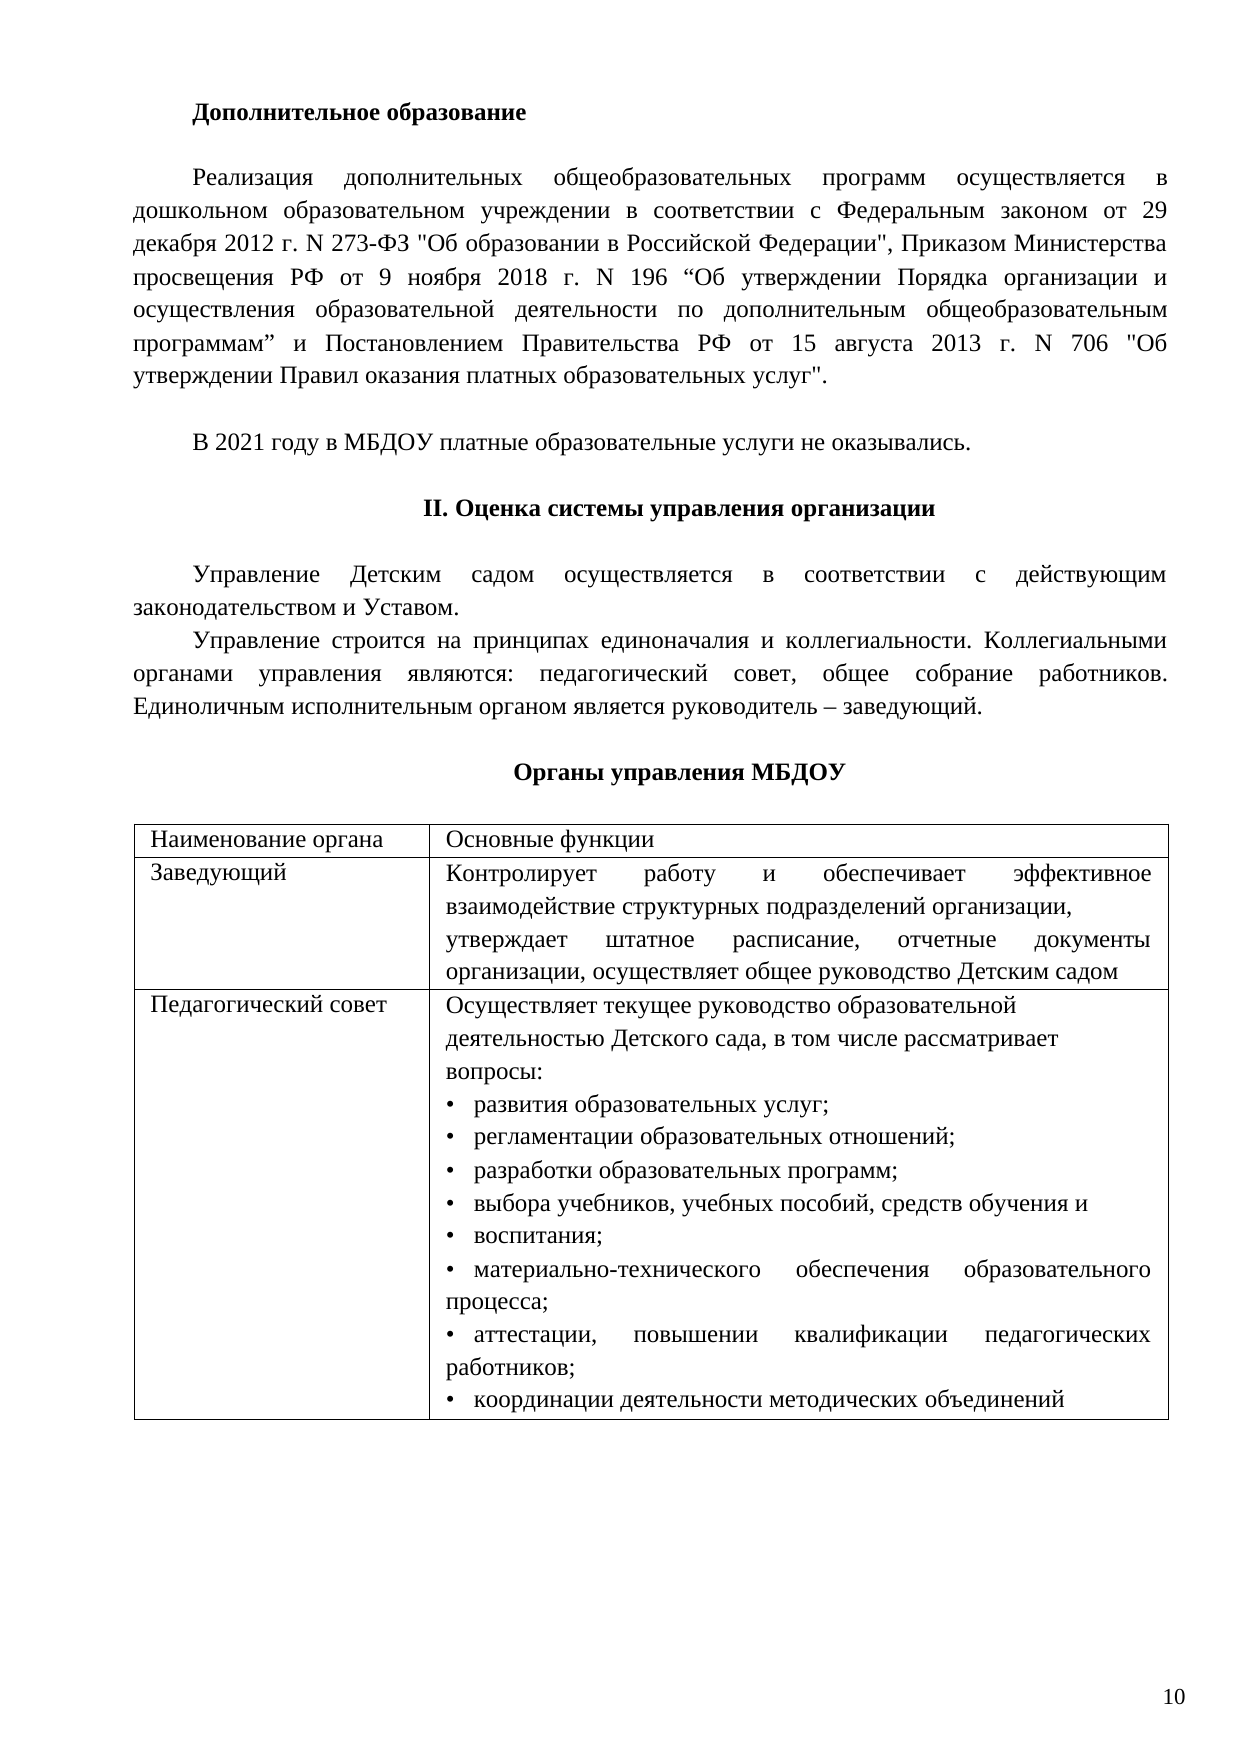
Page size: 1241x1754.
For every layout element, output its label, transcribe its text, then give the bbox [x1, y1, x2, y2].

text Реализация дополнительных общеобразовательных программ осуществляется в дошкольном образовательном учреждении в соответствии с Федеральным законом от 29 декабря 2012 г. N 273-ФЗ "Об образовании в Российской Федерации", Приказом Министерства просвещения РФ от 9 ноября 2018 г. N 196 “Об утверждении Порядка организации и осуществления образовательной деятельности по дополнительным общеобразовательным программам” и Постановлением Правительства РФ от 15 августа 2013 г. N 706 "Об утверждении Правил оказания платных образовательных услуг". [133, 162, 1167, 389]
subtitle Дополнительное образование [192, 97, 1203, 126]
text Управление строится на принципах единоначалия и коллегиальности. Коллегиальными органами управления являются: педагогический совет, общее собрание работников. Единоличным исполнительным органом является руководитель – заведующий. [133, 625, 1168, 720]
text В 2021 году в МБДОУ платные образовательные услуги не оказывались. [192, 427, 1203, 456]
table_header Основные функции [430, 825, 1168, 857]
table_header Наименование органа [135, 825, 429, 857]
table_cell Заведующий [135, 858, 429, 989]
table_cell Педагогический совет [135, 990, 429, 1419]
table_cell Осуществляет текущее руководство образовательной деятельностью Детского сада, в том числе рассматривает вопросы: развития образовательных услуг; регламентации образовательных отношений; разработки образовательных программ; выбора учебников, учебных пособий, средств обучения и воспитания; материально-технического обеспечения образовательного процесса; аттестации, повышении квалификации педагогических работников; координации деятельности методических объединений [430, 990, 1168, 1419]
text Управление Детским садом осуществляется в соответствии с действующим законодательством и Уставом. [133, 559, 1167, 621]
subtitle Оценка системы управления организации [423, 493, 1203, 522]
table_cell Контролирует работу и обеспечивает эффективное взаимодействие структурных подразделений организации, утверждает штатное расписание, отчетные документы организации, осуществляет общее руководство Детским садом [430, 858, 1168, 989]
subtitle Органы управления МБДОУ [212, 757, 1147, 786]
